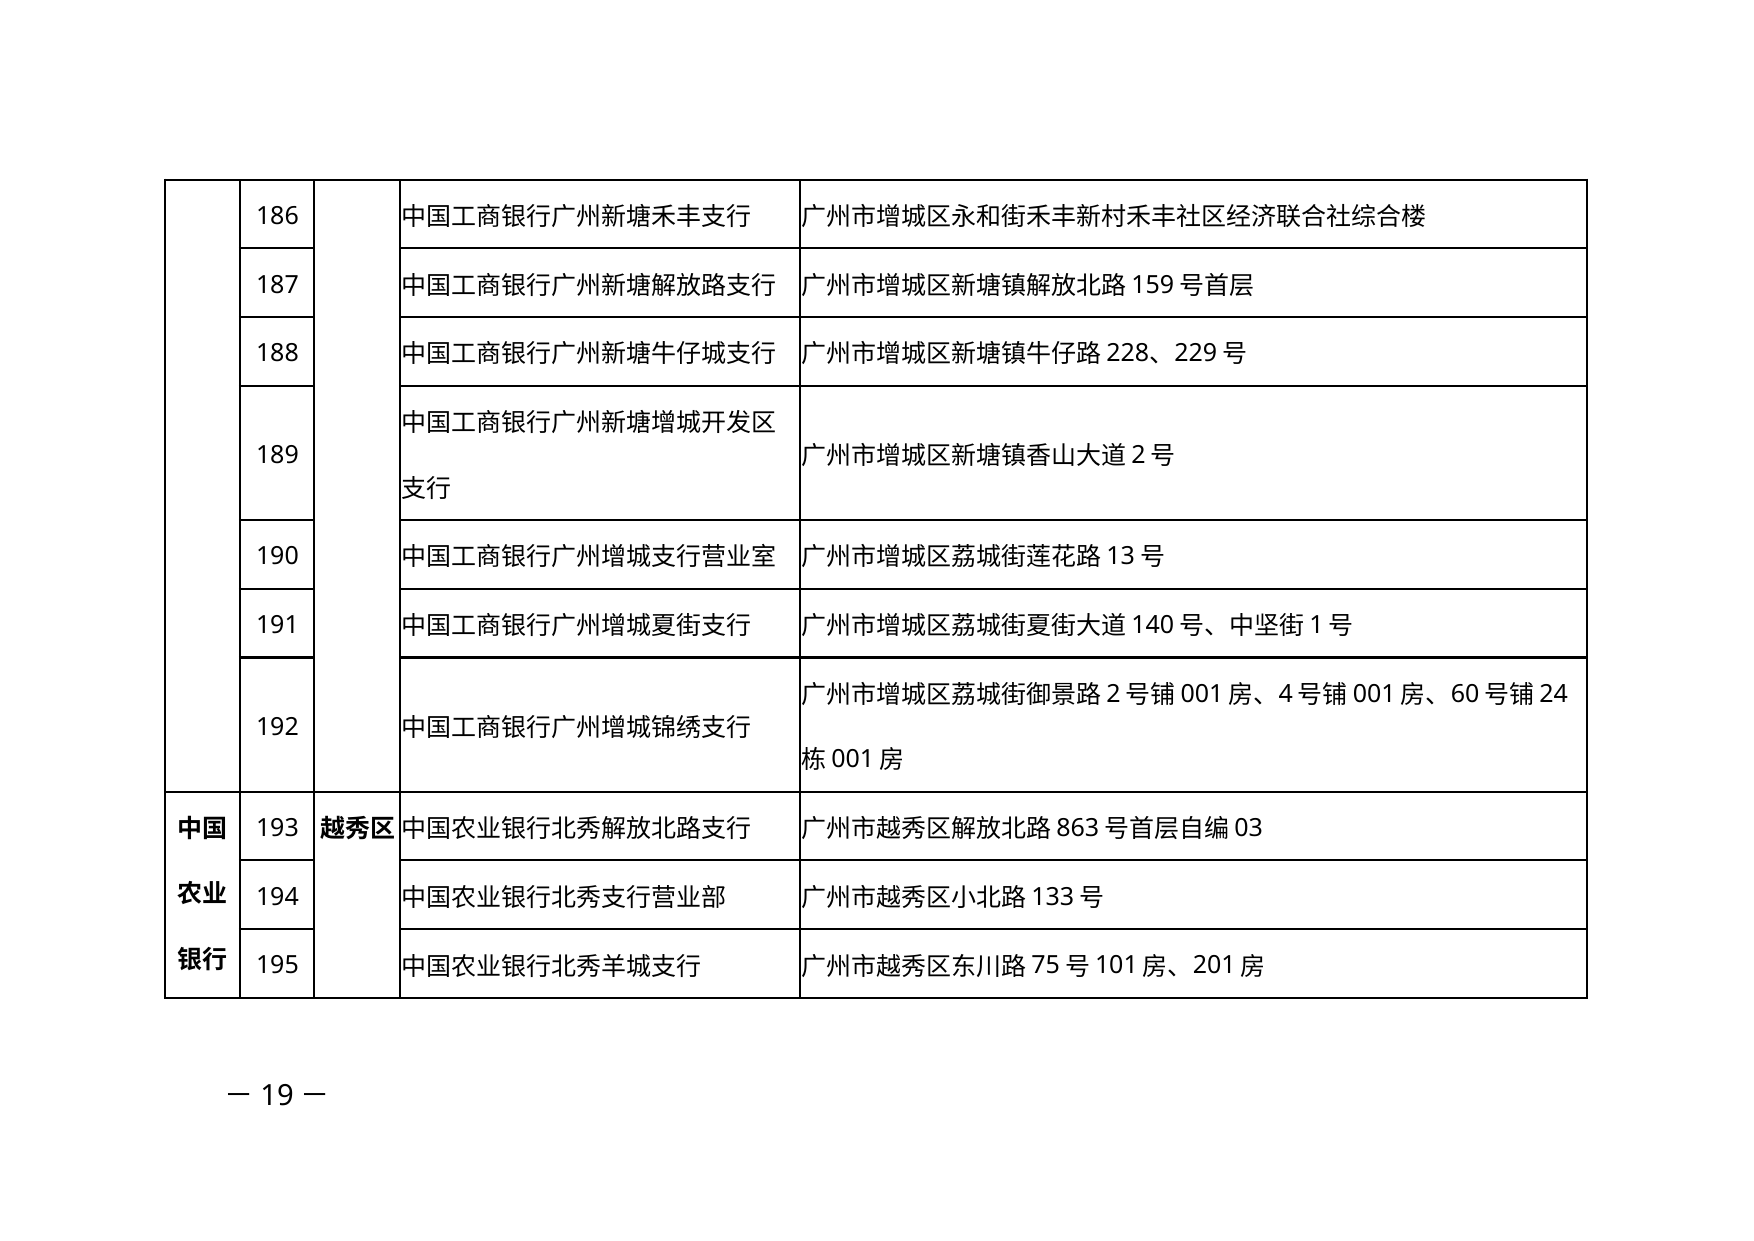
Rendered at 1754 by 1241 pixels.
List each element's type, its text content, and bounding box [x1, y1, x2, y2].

table_cell 189 [241, 387, 313, 519]
table_cell 中国工商银行广州新塘牛仔城支行 [401, 318, 799, 385]
table_cell 中国农业银行北秀羊城支行 [401, 930, 799, 997]
table_cell 广州市越秀区解放北路863号首层自编03 [801, 793, 1586, 859]
table_cell 187 [241, 249, 313, 316]
table_cell 广州市增城区荔城街夏街大道140号、中坚街1号 [801, 590, 1586, 656]
table_cell 广州市增城区新塘镇解放北路159号首层 [801, 249, 1586, 316]
table_cell 193 [241, 793, 313, 859]
table_cell 中国工商银行广州新塘增城开发区支行 [401, 387, 799, 519]
table_cell 186 [241, 181, 313, 247]
table_cell 中国农业银行北秀支行营业部 [401, 861, 799, 928]
table_cell 194 [241, 861, 313, 928]
table_cell 广州市增城区永和街禾丰新村禾丰社区经济联合社综合楼 [801, 181, 1586, 247]
table_cell 广州市增城区新塘镇香山大道2号 [801, 387, 1586, 519]
table_cell 中国工商银行广州新塘解放路支行 [401, 249, 799, 316]
table_cell 广州市越秀区小北路133号 [801, 861, 1586, 928]
table_cell 广州市增城区新塘镇牛仔路228、229号 [801, 318, 1586, 385]
table_cell 中国工商银行广州新塘禾丰支行 [401, 181, 799, 247]
table_cell 广州市增城区荔城街御景路2号铺001房、4号铺001房、60号铺24栋001房 [801, 659, 1586, 791]
table_cell 195 [241, 930, 313, 997]
table_cell 中国农业银行北秀解放北路支行 [401, 793, 799, 859]
table_cell 188 [241, 318, 313, 385]
table_cell 192 [241, 659, 313, 791]
table_cell 中国农业银行 [166, 793, 239, 997]
table_cell 越秀区 [315, 793, 399, 997]
table_cell 广州市增城区荔城街莲花路13号 [801, 521, 1586, 588]
table_cell 190 [241, 521, 313, 588]
table_cell 中国工商银行广州增城锦绣支行 [401, 659, 799, 791]
table_cell 中国工商银行广州增城支行营业室 [401, 521, 799, 588]
table_cell 191 [241, 590, 313, 656]
table_cell 中国工商银行广州增城夏街支行 [401, 590, 799, 656]
table_cell 广州市越秀区东川路75号101房、201房 [801, 930, 1586, 997]
